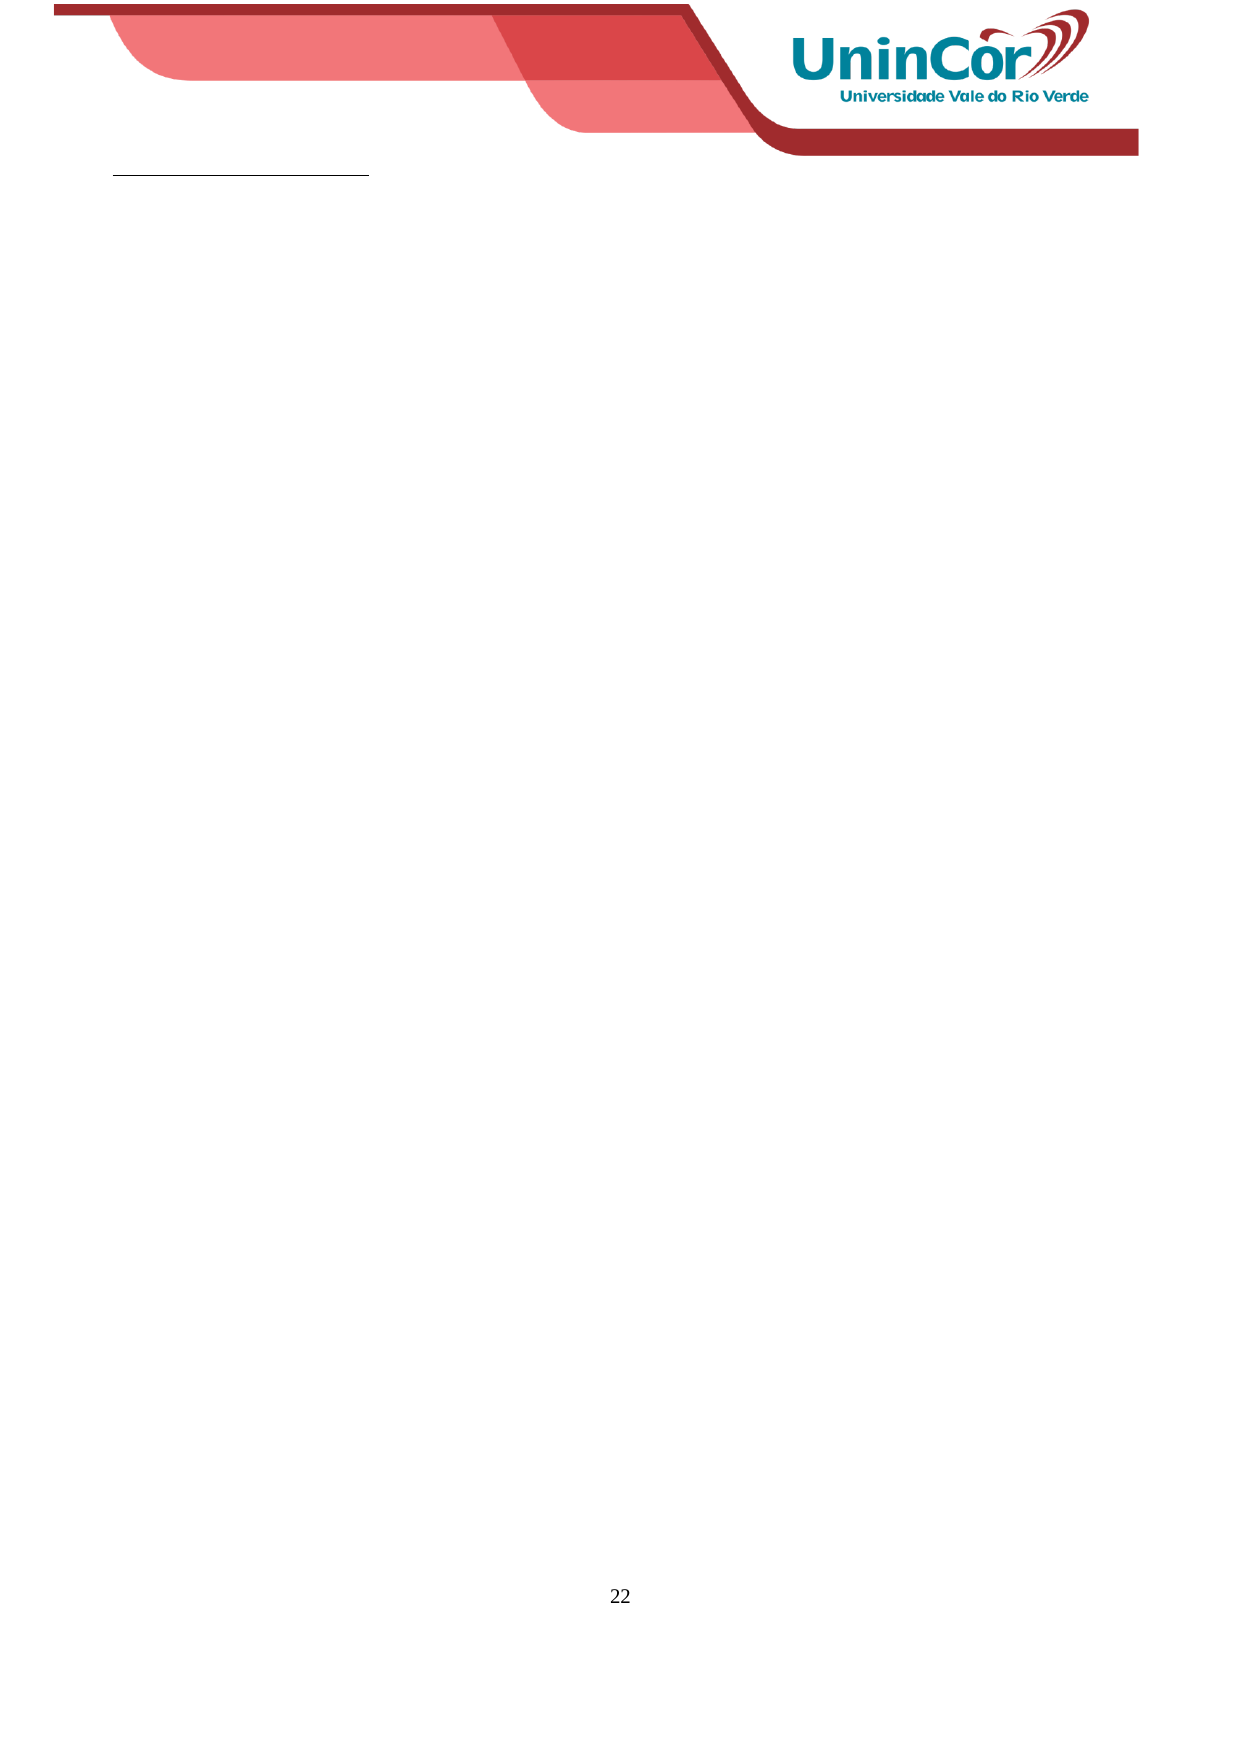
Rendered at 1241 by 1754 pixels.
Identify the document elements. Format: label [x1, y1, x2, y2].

picture [53, 4, 1139, 156]
